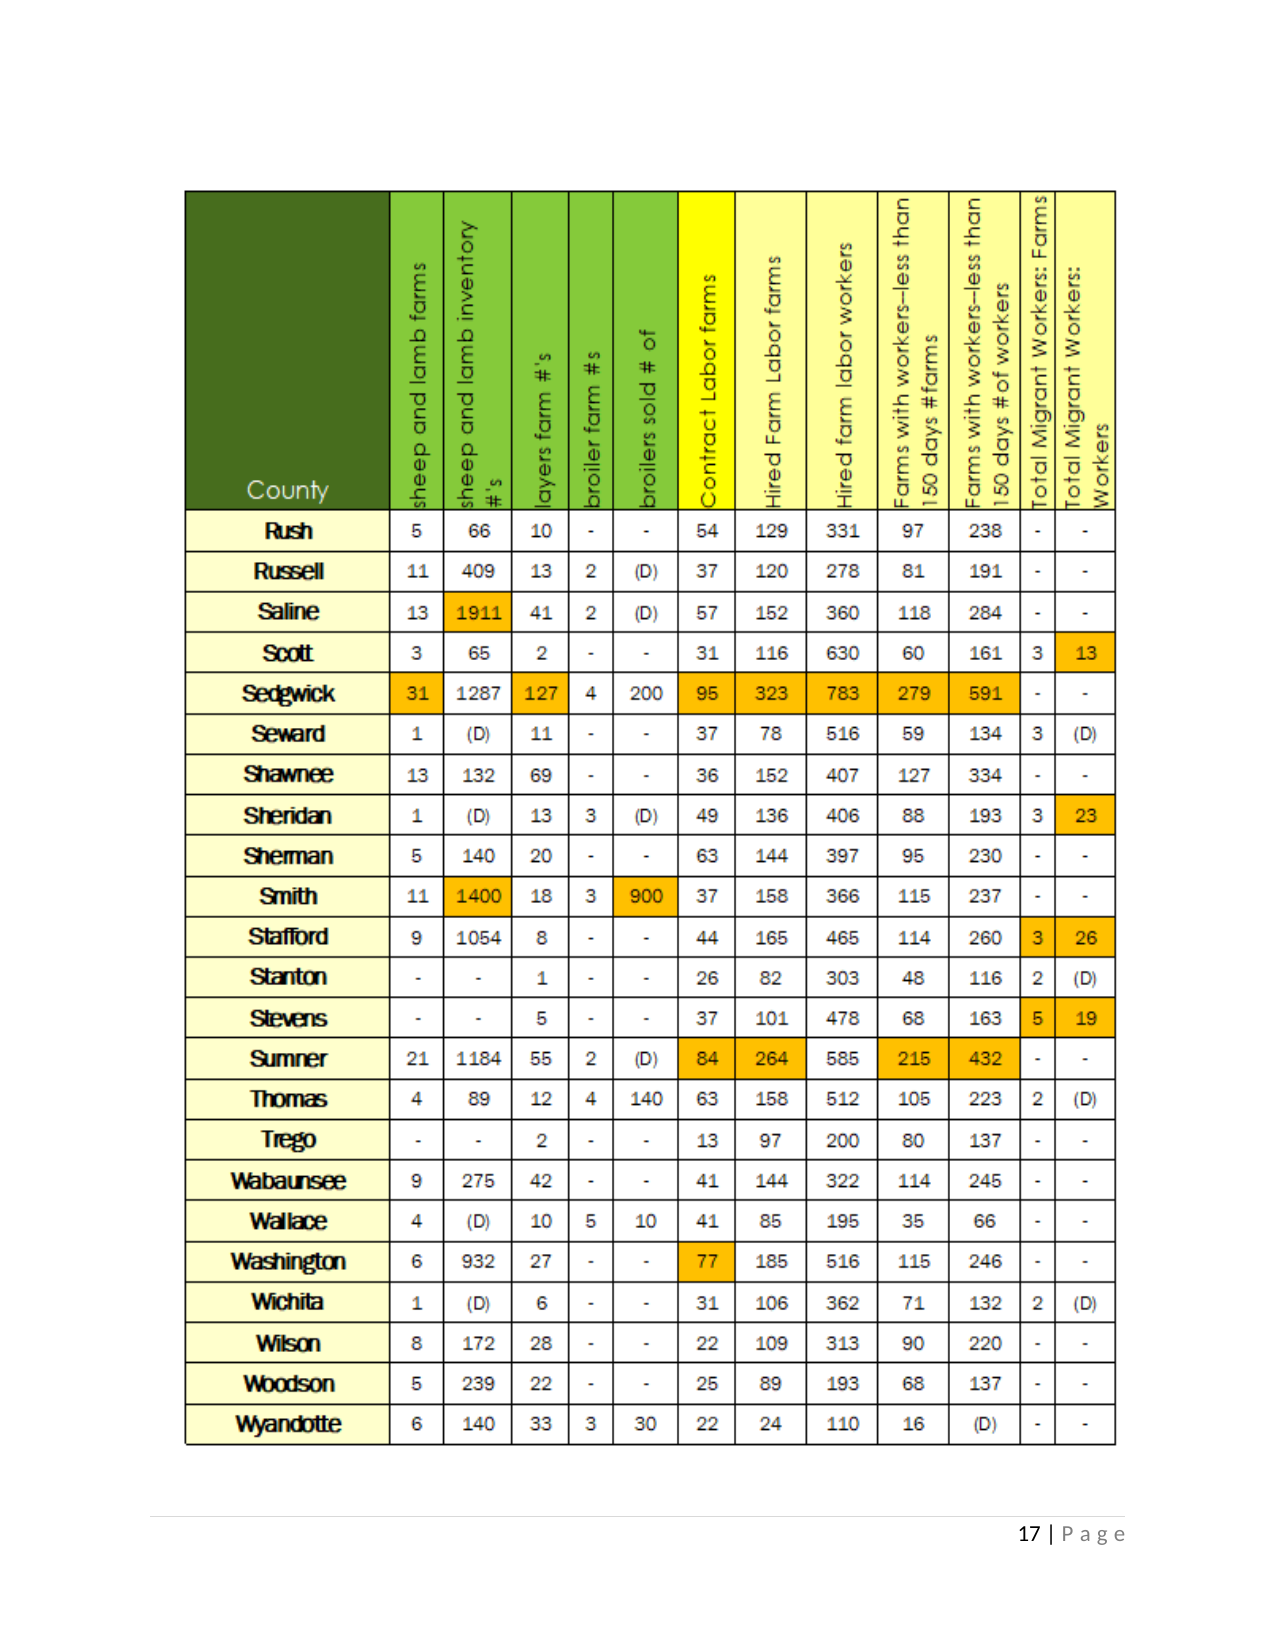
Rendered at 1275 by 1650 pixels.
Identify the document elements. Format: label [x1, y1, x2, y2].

picture [150, 150, 1148, 1496]
